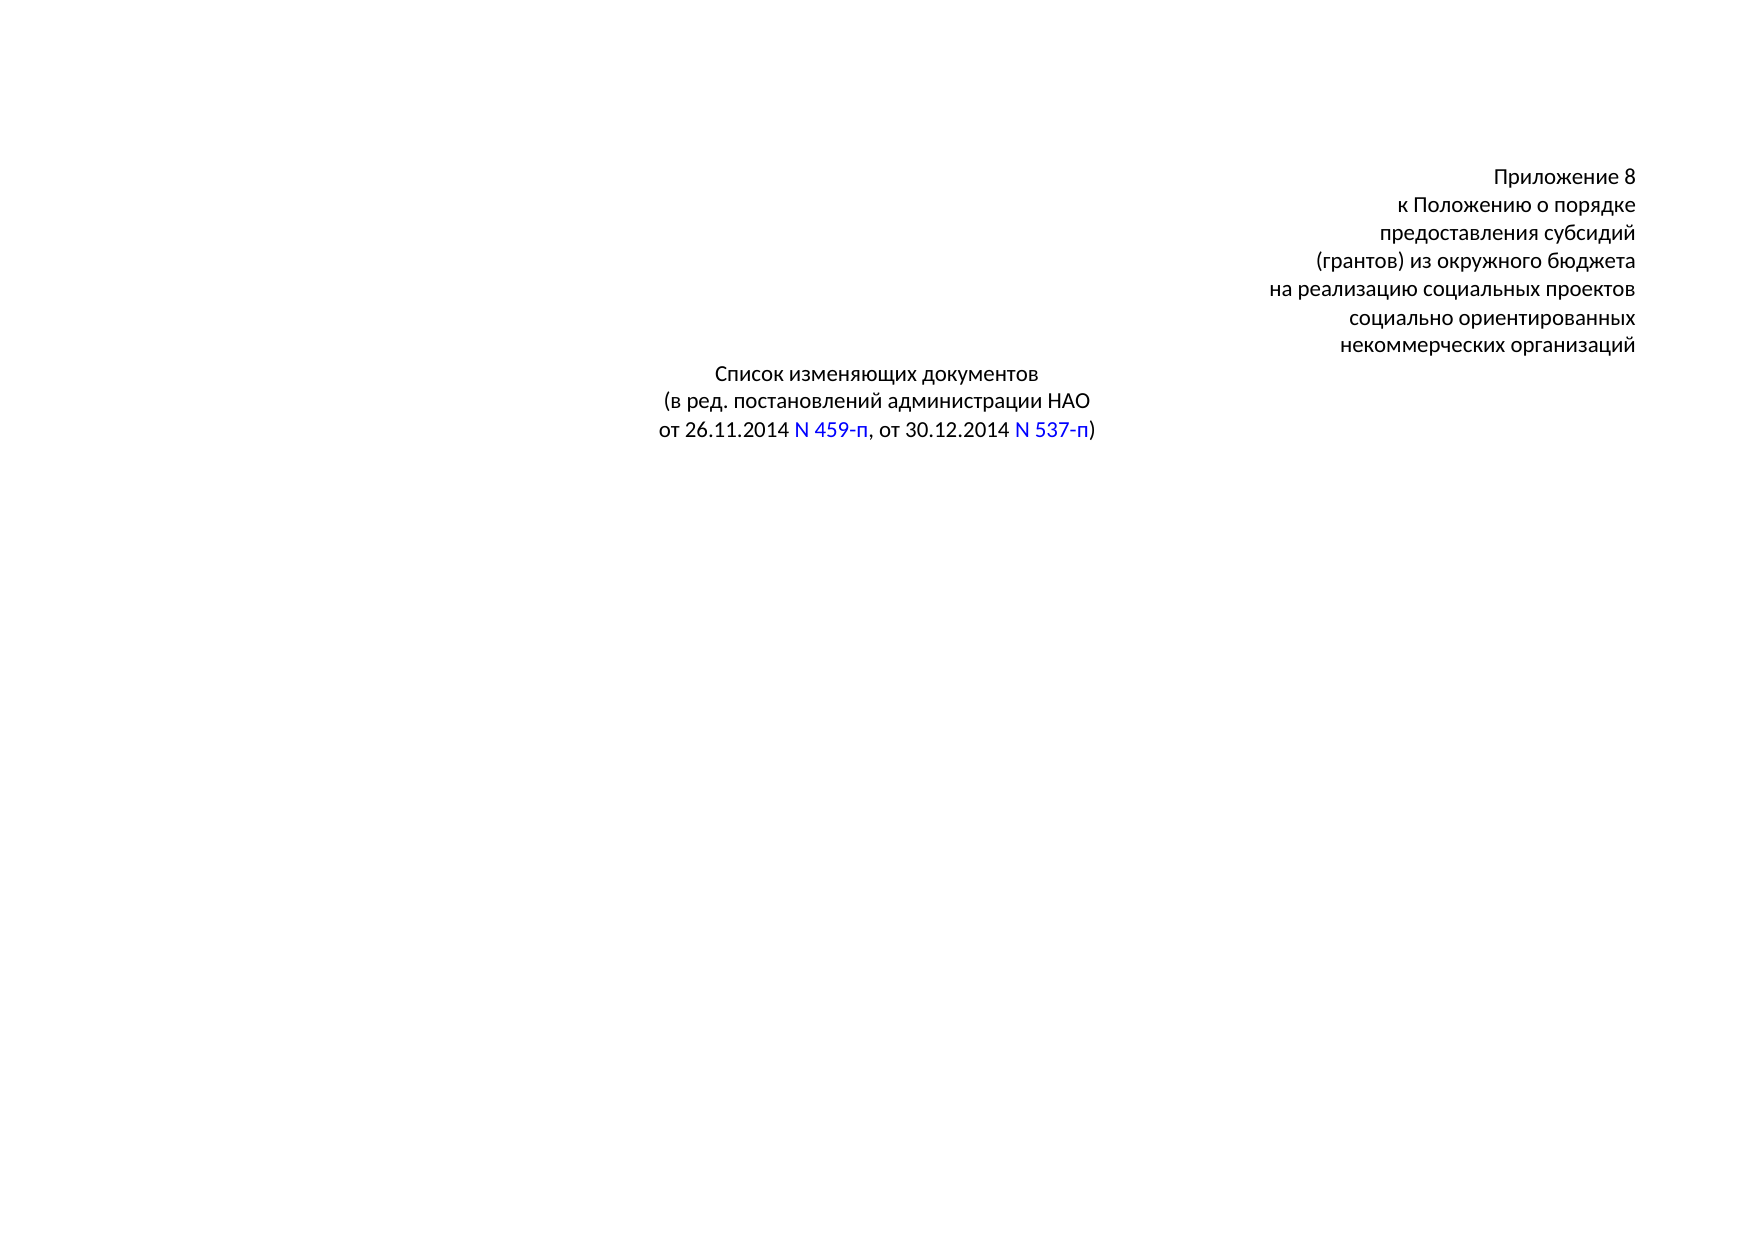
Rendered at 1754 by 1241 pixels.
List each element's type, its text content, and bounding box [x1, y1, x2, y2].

text Приложение 8 [118, 162, 1636, 191]
text Список изменяющих документов [118, 359, 1636, 387]
text (грантов) из окружного бюджета [118, 247, 1636, 274]
text социально ориентированных [118, 303, 1636, 331]
text некоммерческих организаций [118, 331, 1636, 359]
text на реализацию социальных проектов [118, 274, 1636, 303]
text (в ред. постановлений администрации НАО [118, 387, 1636, 415]
text предоставления субсидий [118, 218, 1636, 247]
text к Положению о порядке [118, 191, 1636, 218]
text от 26.11.2014 N 459-п, от 30.12.2014 N 537-п) [118, 415, 1636, 443]
